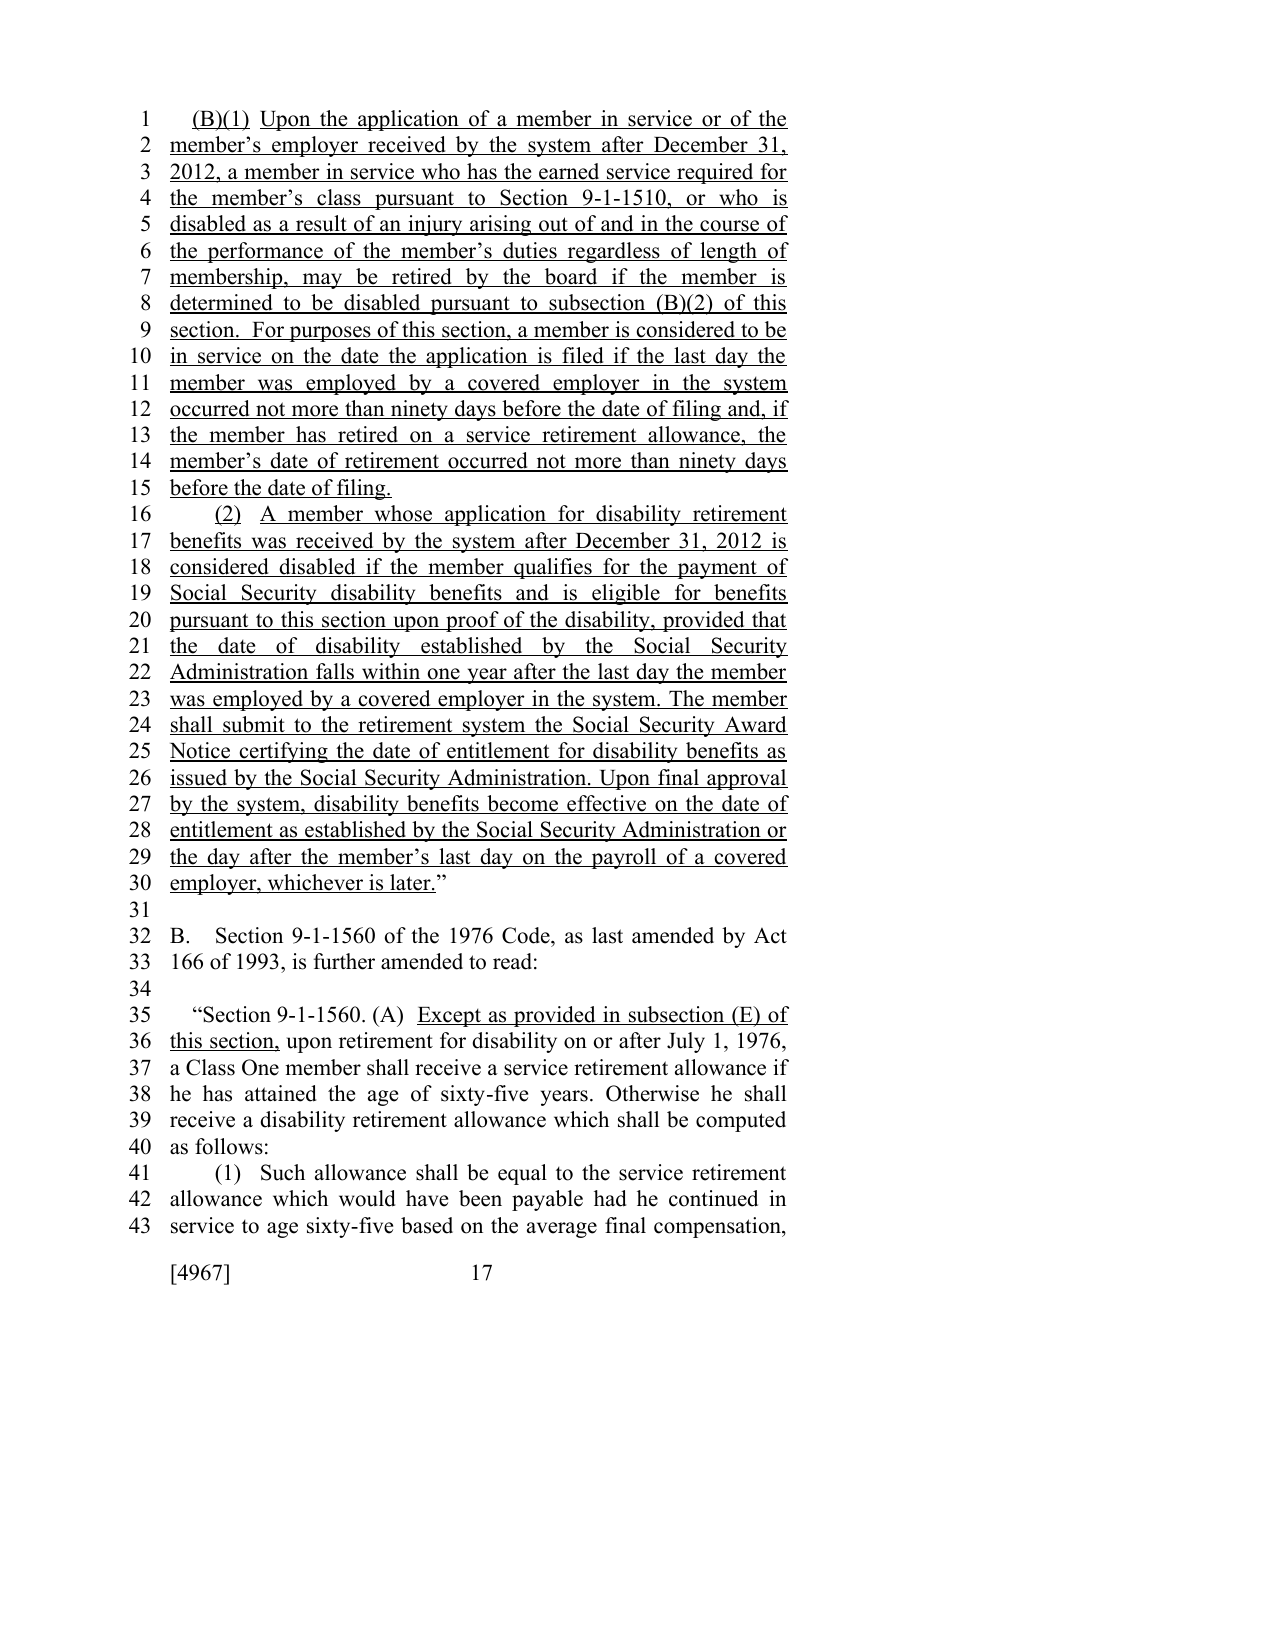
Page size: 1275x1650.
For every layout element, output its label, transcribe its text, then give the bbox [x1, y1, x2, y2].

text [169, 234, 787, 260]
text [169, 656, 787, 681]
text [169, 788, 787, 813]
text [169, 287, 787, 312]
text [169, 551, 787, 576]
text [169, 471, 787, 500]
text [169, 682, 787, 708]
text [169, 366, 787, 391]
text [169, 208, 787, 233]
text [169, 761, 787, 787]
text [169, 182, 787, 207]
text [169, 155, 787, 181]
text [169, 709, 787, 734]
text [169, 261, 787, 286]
text B. Section 9-1-1560 of the 1976 Code, as last amended by Act 166 of 1993, is further amended to read: [169, 922, 787, 975]
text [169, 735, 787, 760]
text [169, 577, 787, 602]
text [169, 1159, 787, 1238]
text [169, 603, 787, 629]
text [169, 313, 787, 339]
text “Section 9-1-1560. (A) Except as provided in subsection (E) of this section, upon retirement for disability on or after July 1, 1976, a Class One member shall receive a service retirement allowance if he has attained the age of sixty-five years. Otherwise he shall receive a disability retirement allowance which shall be computed as follows: [169, 1001, 787, 1159]
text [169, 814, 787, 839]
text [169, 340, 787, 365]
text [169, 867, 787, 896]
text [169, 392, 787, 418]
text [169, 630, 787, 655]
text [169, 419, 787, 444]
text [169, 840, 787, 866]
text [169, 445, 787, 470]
